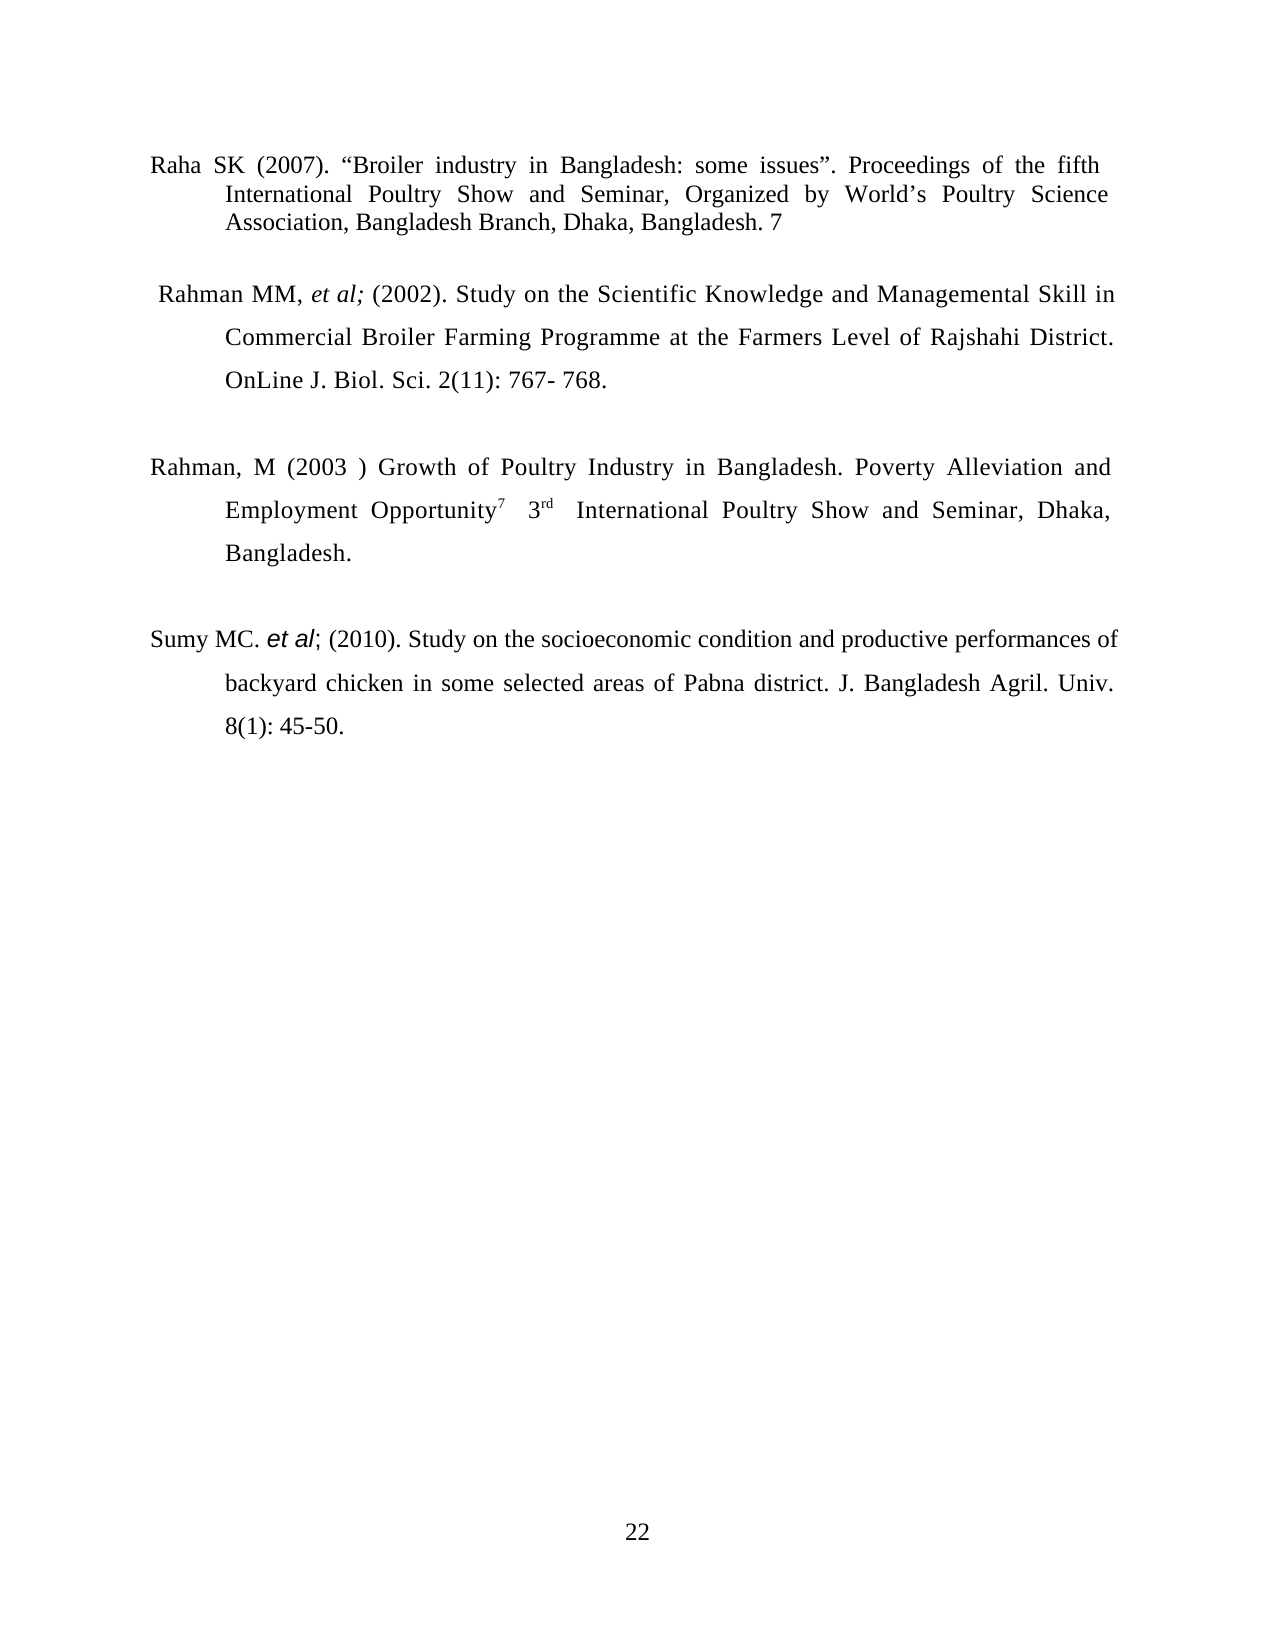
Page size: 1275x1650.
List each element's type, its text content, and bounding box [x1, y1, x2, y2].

text Sumy MC. et al; (2010). Study on the socioeconomic condition and productive performances of backyard chicken in some selected areas of Pabna district. J. Bangladesh Agril. Univ. 8(1): 45-50. [150, 624, 1125, 739]
text Rahman, M (2003 ) Growth of Poultry Industry in Bangladesh. Poverty Alleviation and Employment Opportunity7 3rd International Poultry Show and Seminar, Dhaka, Bangladesh. [150, 452, 1125, 567]
text Rahman MM, et al; (2002). Study on the Scientific Knowledge and Managemental Skill in Commercial Broiler Farming Programme at the Farmers Level of Rajshahi District. OnLine J. Biol. Sci. 2(11): 767- 768. [150, 279, 1125, 394]
text Raha SK (2007). “Broiler industry in Bangladesh: some issues”. Proceedings of the fifth International Poultry Show and Seminar, Organized by World’s Poultry Science Association, Bangladesh Branch, Dhaka, Bangladesh. 7 [150, 150, 1125, 236]
